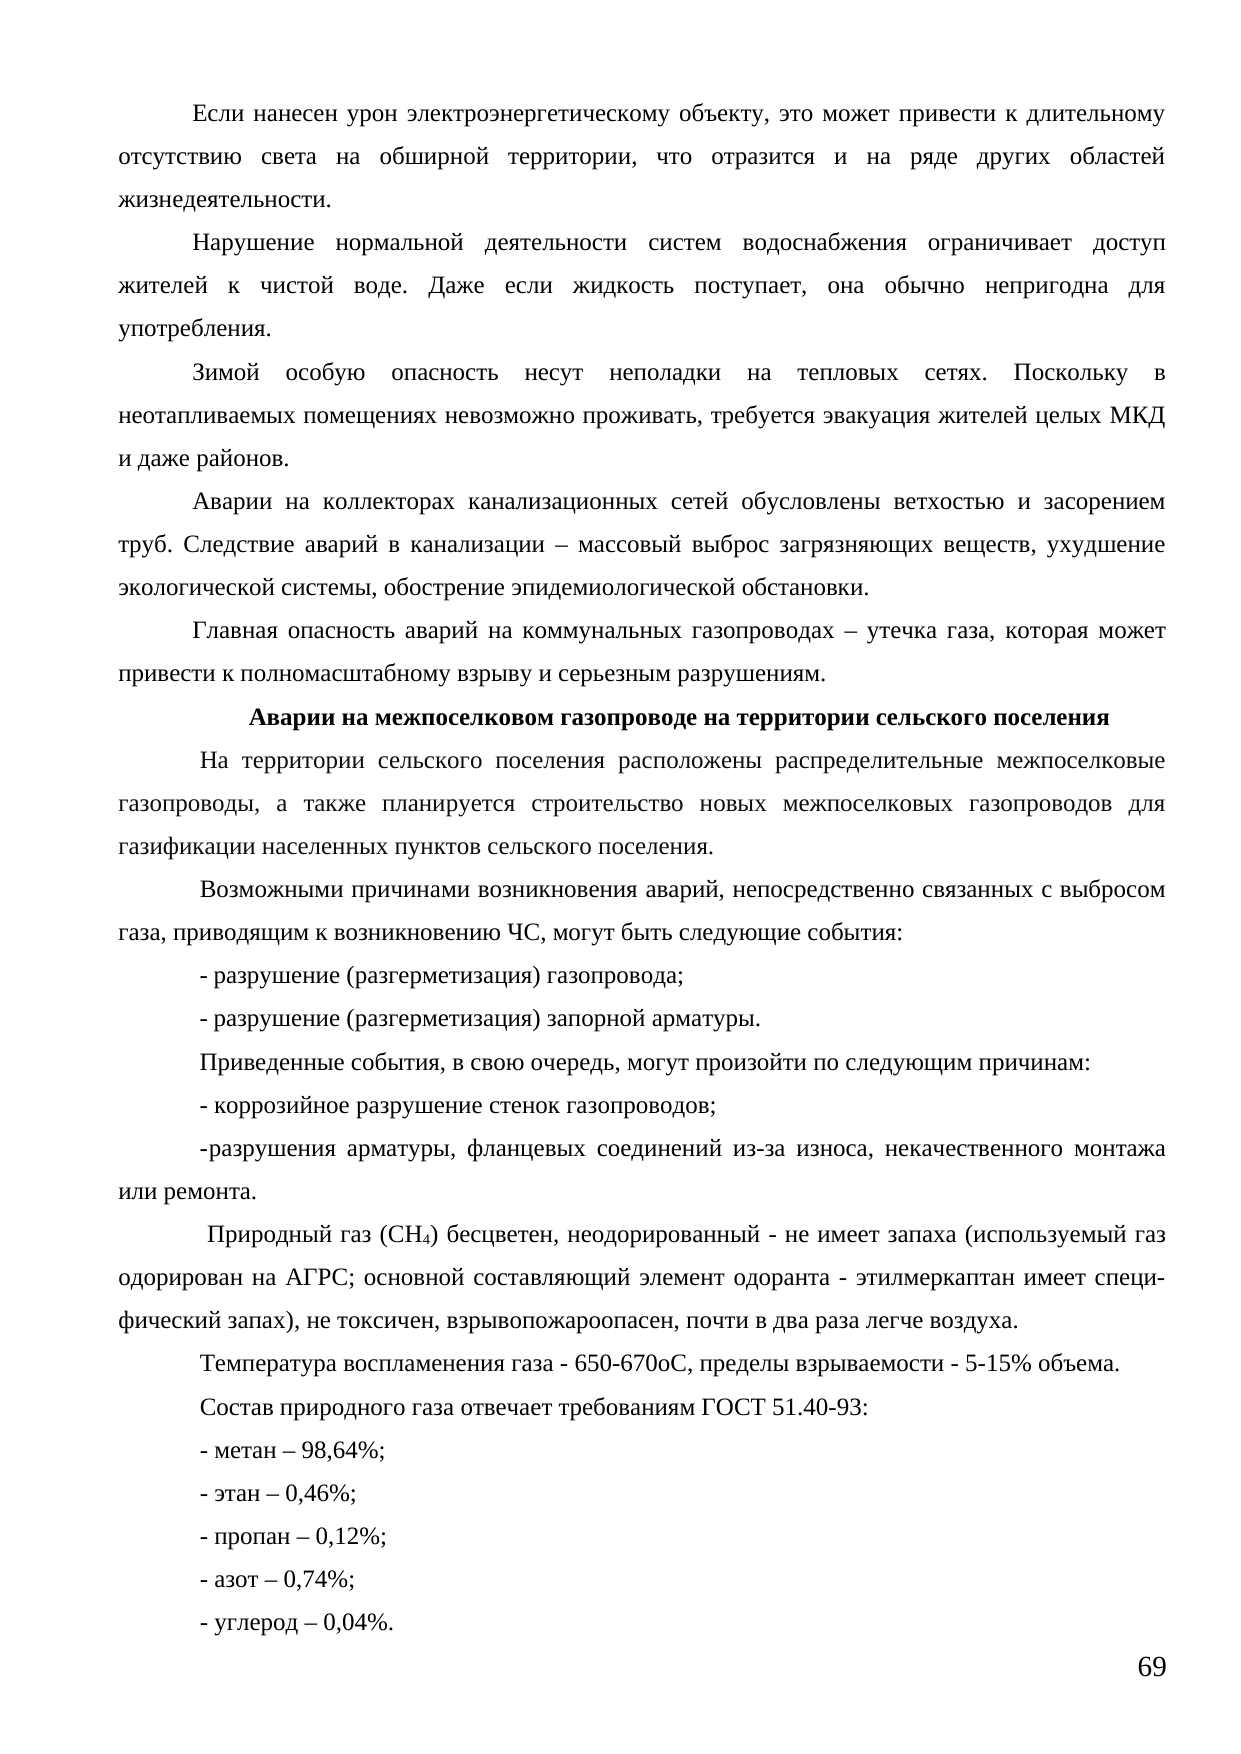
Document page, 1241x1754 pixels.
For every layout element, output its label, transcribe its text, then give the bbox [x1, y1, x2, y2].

text Нарушение нормальной деятельности систем водоснабжения ограничивает доступ жителей к чистой воде. Даже если жидкость поступает, она обычно непригодна для употребления. [118, 227, 1167, 342]
text Приведенные события, в свою очередь, могут произойти по следующим причинам: [118, 1047, 1167, 1075]
text - углерод – 0,04%. [118, 1607, 1167, 1636]
text Аварии на межпоселковом газопроводе на территории сельского поселения [118, 702, 1167, 730]
text Главная опасность аварий на коммунальных газопроводах – утечка газа, которая может привести к полномасштабному взрыву и серьезным разрушениям. [118, 615, 1167, 687]
text Состав природного газа отвечает требованиям ГОСТ 51.40-93: [118, 1392, 1167, 1420]
text - пропан – 0,12%; [118, 1521, 1167, 1550]
list коррозийное разрушение стенок газопроводов; [118, 1090, 1167, 1118]
text Природный газ (СН4) бесцветен, неодорированный - не имеет запаха (используемый газ одорирован на АГРС; основной составляющий элемент одоранта - этилмеркаптан имеет специ-фический запах), не токсичен, взрывопожароопасен, почти в два раза легче воздуха. [118, 1219, 1167, 1334]
text Аварии на коллекторах канализационных сетей обусловлены ветхостью и засорением труб. Следствие аварий в канализации – массовый выброс загрязняющих веществ, ухудшение экологической системы, обострение эпидемиологической обстановки. [118, 486, 1167, 601]
text Температура воспламенения газа - 650-670оС, пределы взрываемости - 5-15% объема. [118, 1348, 1167, 1377]
text - азот – 0,74%; [118, 1564, 1167, 1593]
text Возможными причинами возникновения аварий, непосредственно связанных с выбросом газа, приводящим к возникновению ЧС, могут быть следующие события: [118, 874, 1167, 946]
text Зимой особую опасность несут неполадки на тепловых сетях. Поскольку в неотапливаемых помещениях невозможно проживать, требуется эвакуация жителей целых МКД и даже районов. [118, 357, 1167, 472]
text Если нанесен урон электроэнергетическому объекту, это может привести к длительному отсутствию света на обширной территории, что отразится и на ряде других областей жизнедеятельности. [118, 98, 1167, 213]
list разрушения арматуры, фланцевых соединений из-за износа, некачественного монтажа или ремонта. [118, 1133, 1167, 1205]
text - этан – 0,46%; [118, 1478, 1167, 1507]
list разрушение (разгерметизация) газопровода; [118, 960, 1167, 989]
text На территории сельского поселения расположены распределительные межпоселковые газопроводы, а также планируется строительство новых межпоселковых газопроводов для газификации населенных пунктов сельского поселения. [118, 745, 1167, 860]
text - метан – 98,64%; [118, 1435, 1167, 1463]
list разрушение (разгерметизация) запорной арматуры. [118, 1003, 1167, 1032]
